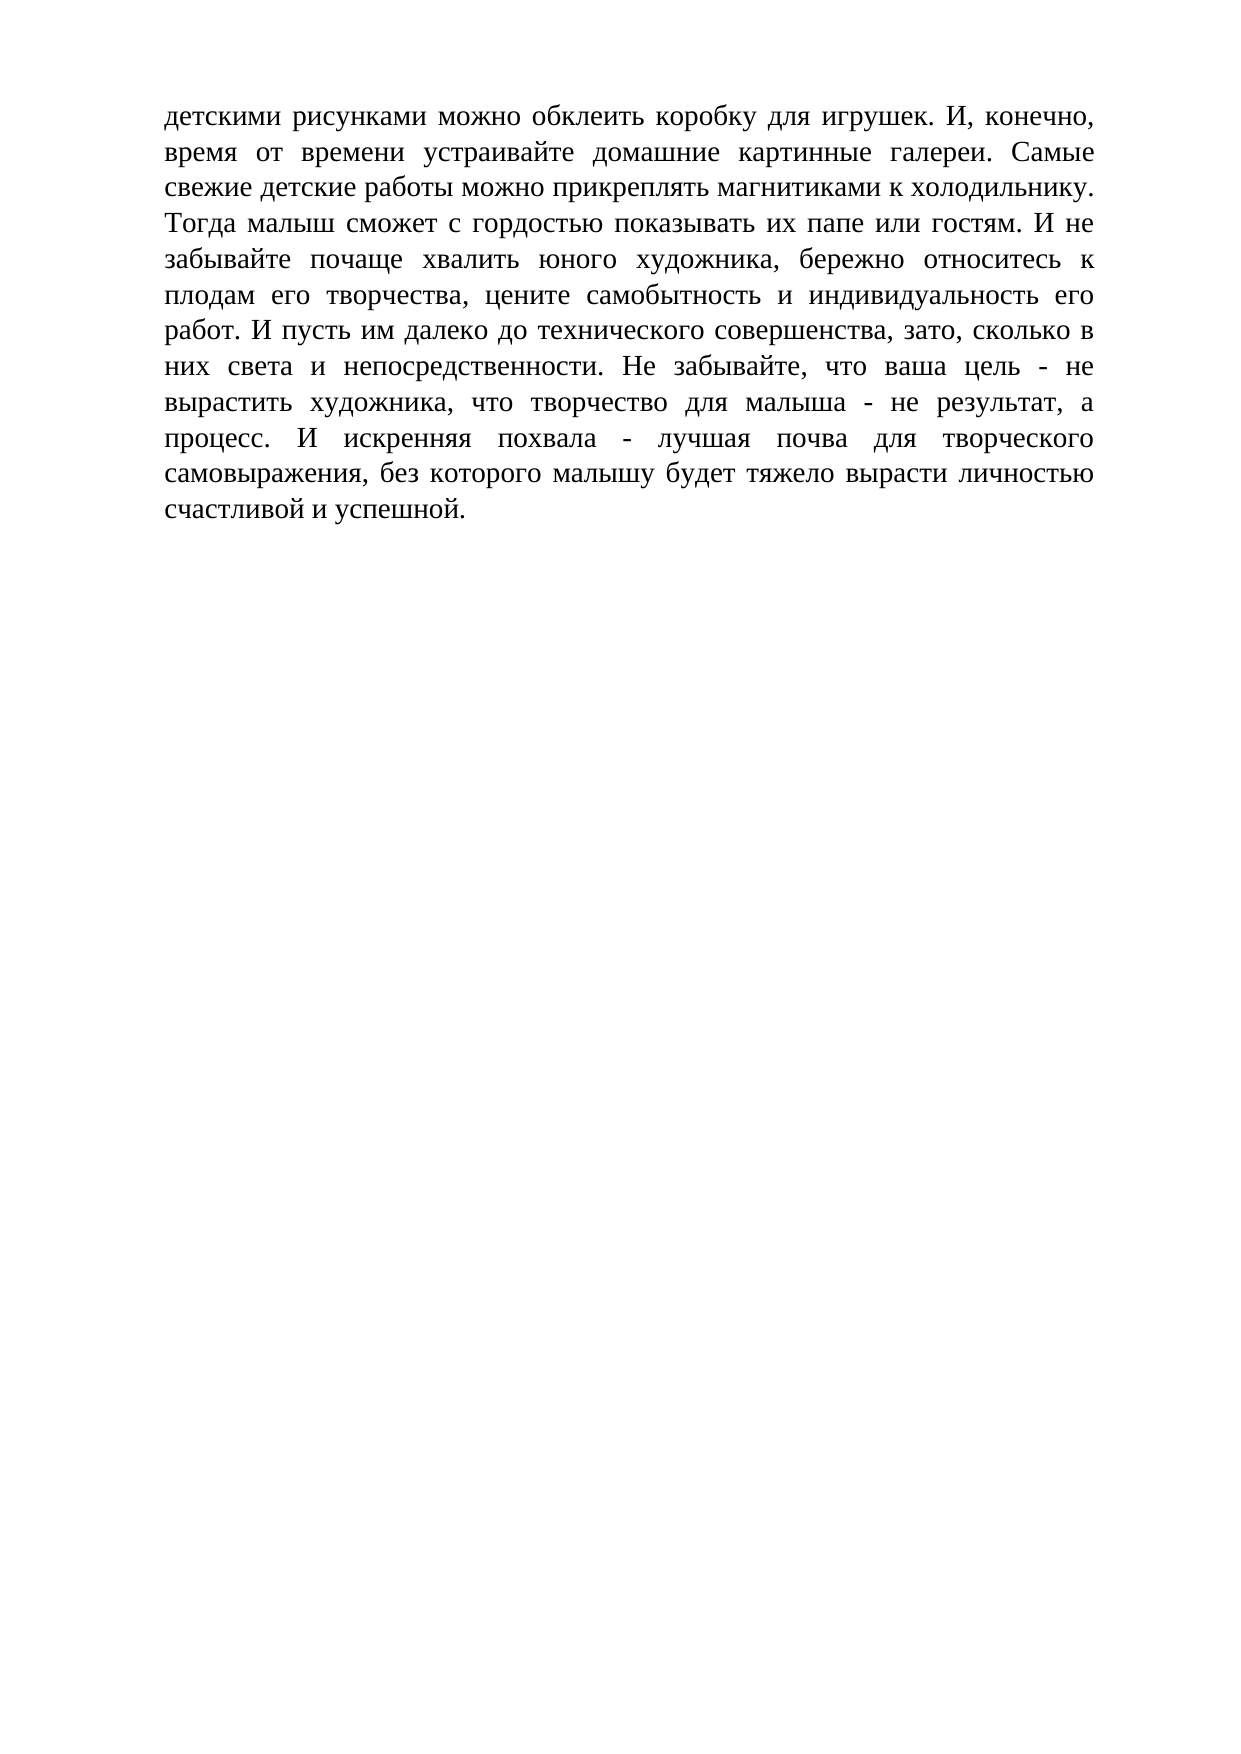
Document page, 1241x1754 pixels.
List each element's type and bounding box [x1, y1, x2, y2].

text [164, 97, 1095, 526]
